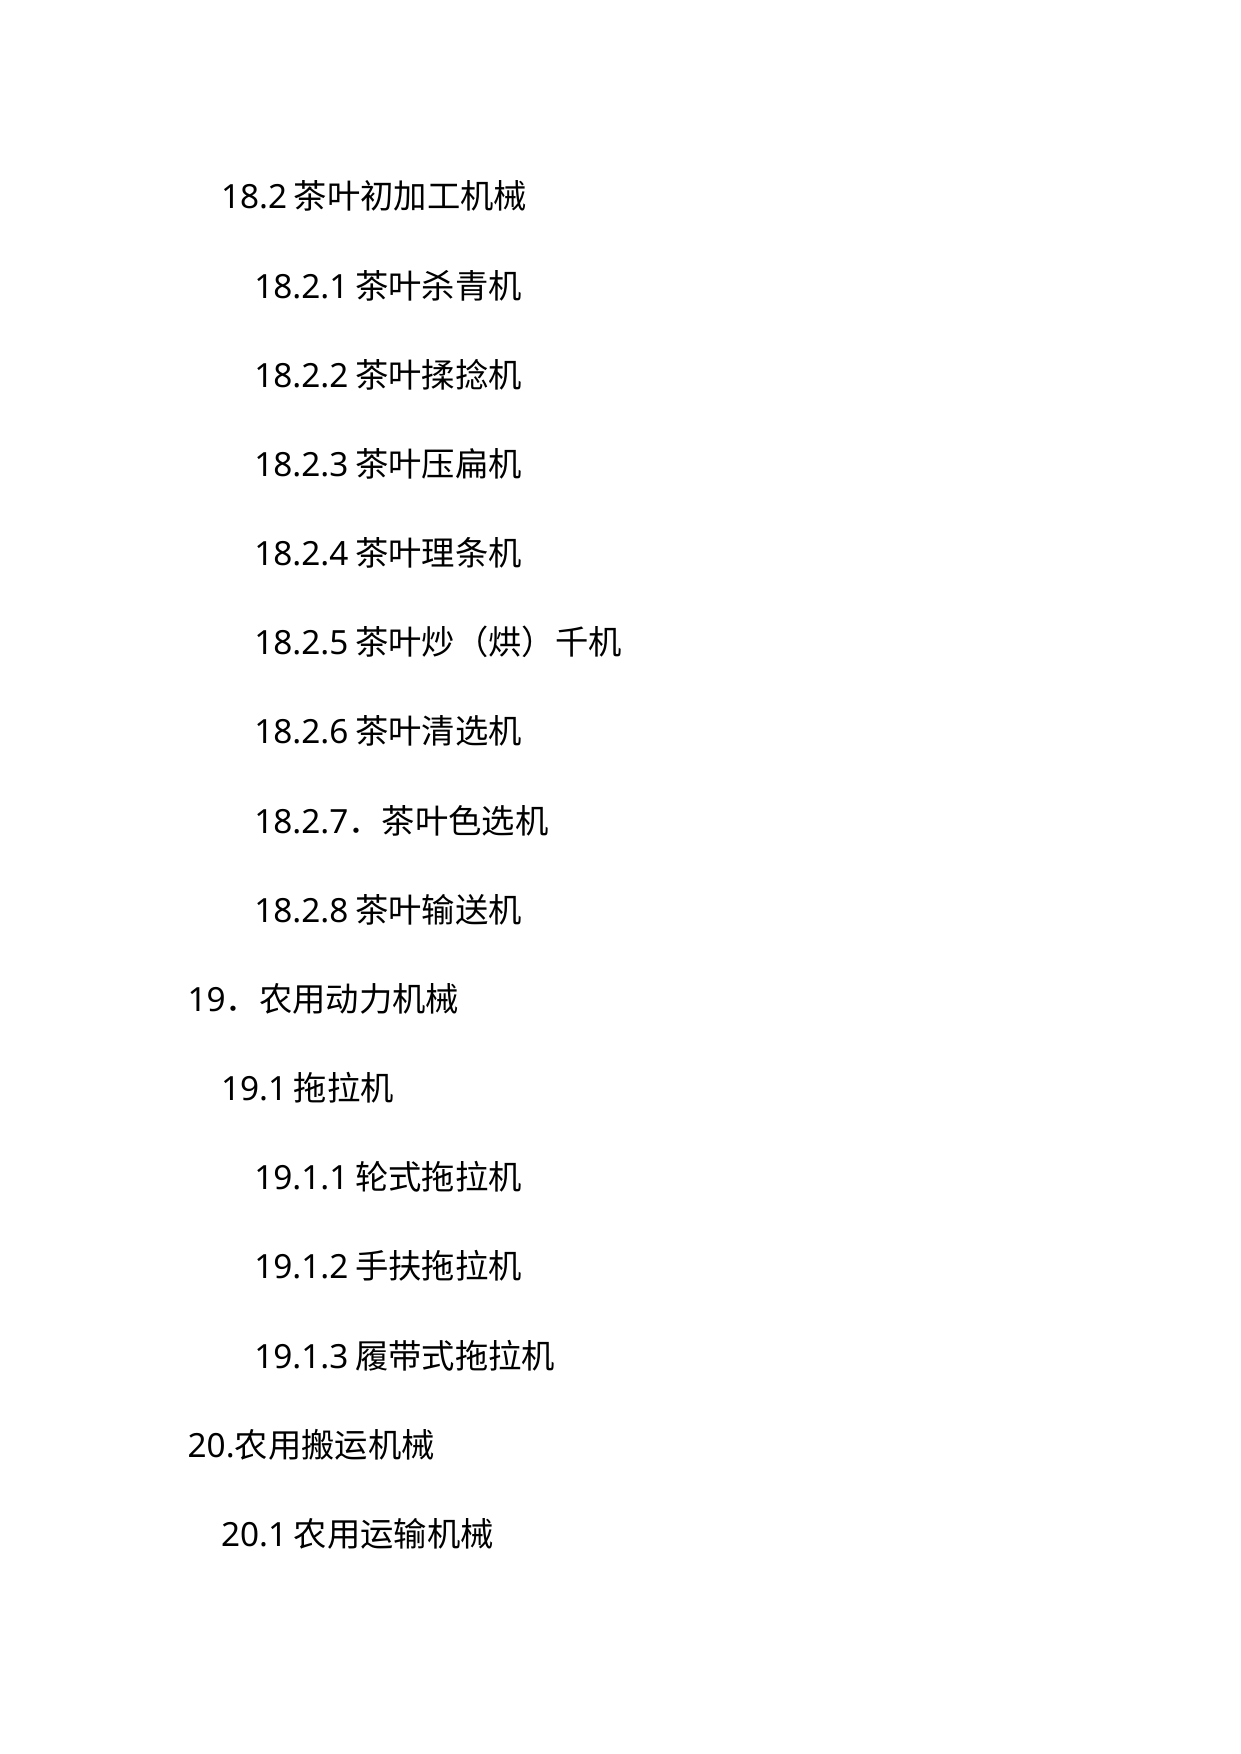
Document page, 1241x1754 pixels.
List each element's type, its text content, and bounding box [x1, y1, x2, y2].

text 18.2.1茶叶杀青机 [187, 251, 1053, 316]
text 19.1.3履带式拖拉机 [187, 1321, 1053, 1386]
text 18.2.6茶叶清选机 [187, 697, 1053, 762]
text 18.2.2茶叶揉捻机 [187, 340, 1053, 405]
text 18.2.4茶叶理条机 [187, 519, 1053, 584]
text 18.2.7．茶叶色选机 [187, 786, 1053, 851]
text 18.2.8茶叶输送机 [187, 875, 1053, 940]
text 19.1拖拉机 [187, 1054, 1053, 1119]
text 19.1.2手扶拖拉机 [187, 1232, 1053, 1297]
list 20.农用搬运机械 [187, 1410, 1053, 1475]
text 18.2茶叶初加工机械 [187, 162, 1053, 227]
text 18.2.5茶叶炒（烘）千机 [187, 608, 1053, 673]
text 18.2.3茶叶压扁机 [187, 429, 1053, 494]
text 19．农用动力机械 [187, 964, 1053, 1029]
text 19.1.1轮式拖拉机 [187, 1143, 1053, 1208]
list 20.1农用运输机械 [187, 1499, 1053, 1564]
